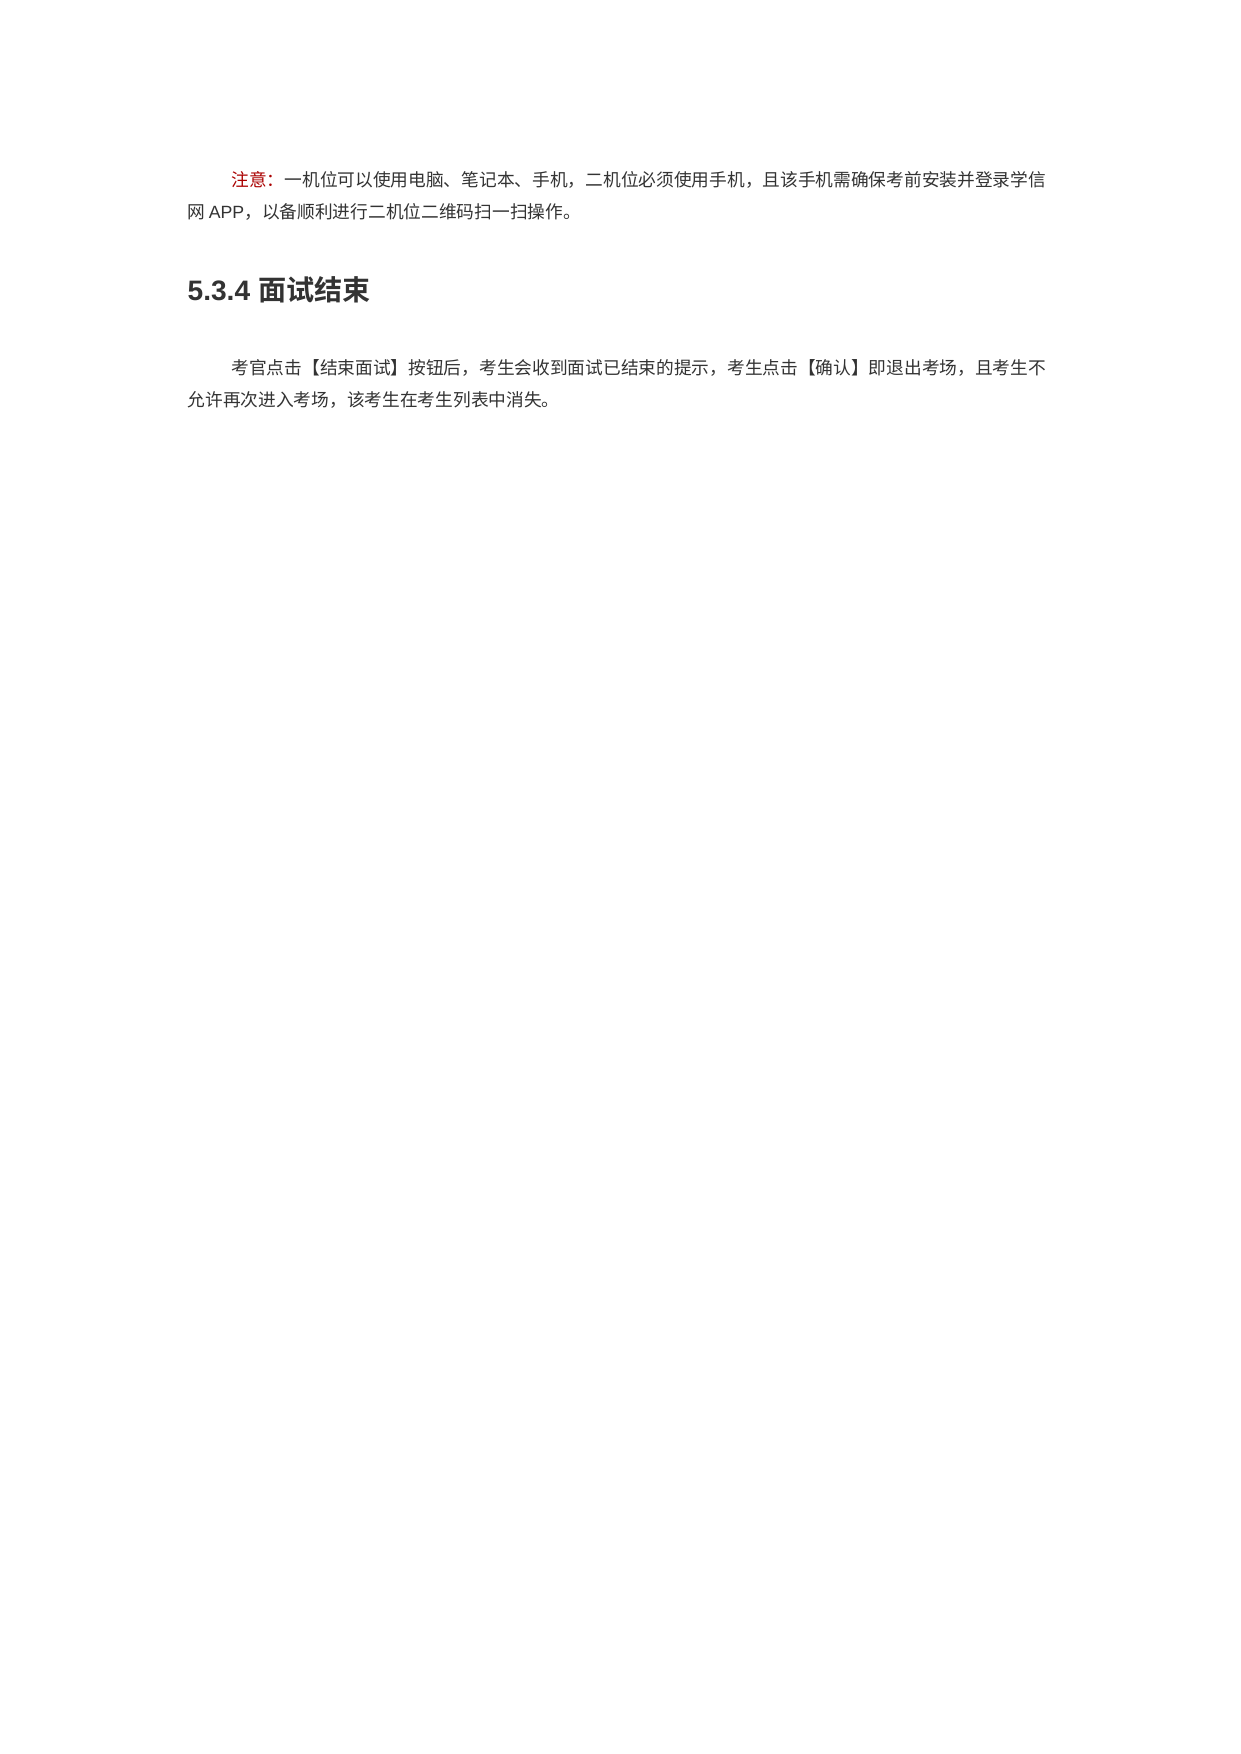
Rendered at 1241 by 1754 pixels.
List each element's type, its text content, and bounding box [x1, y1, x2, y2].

text 注意：一机位可以使用电脑、笔记本、手机，二机位必须使用手机，且该手机需确保考前安装并登录学信网APP，以备顺利进行二机位二维码扫一扫操作。 [187, 162, 1053, 227]
subtitle 5.3.4 面试结束 [187, 256, 1053, 321]
text 考官点击【结束面试】按钮后，考生会收到面试已结束的提示，考生点击【确认】即退出考场，且考生不允许再次进入考场，该考生在考生列表中消失。 [187, 350, 1053, 415]
